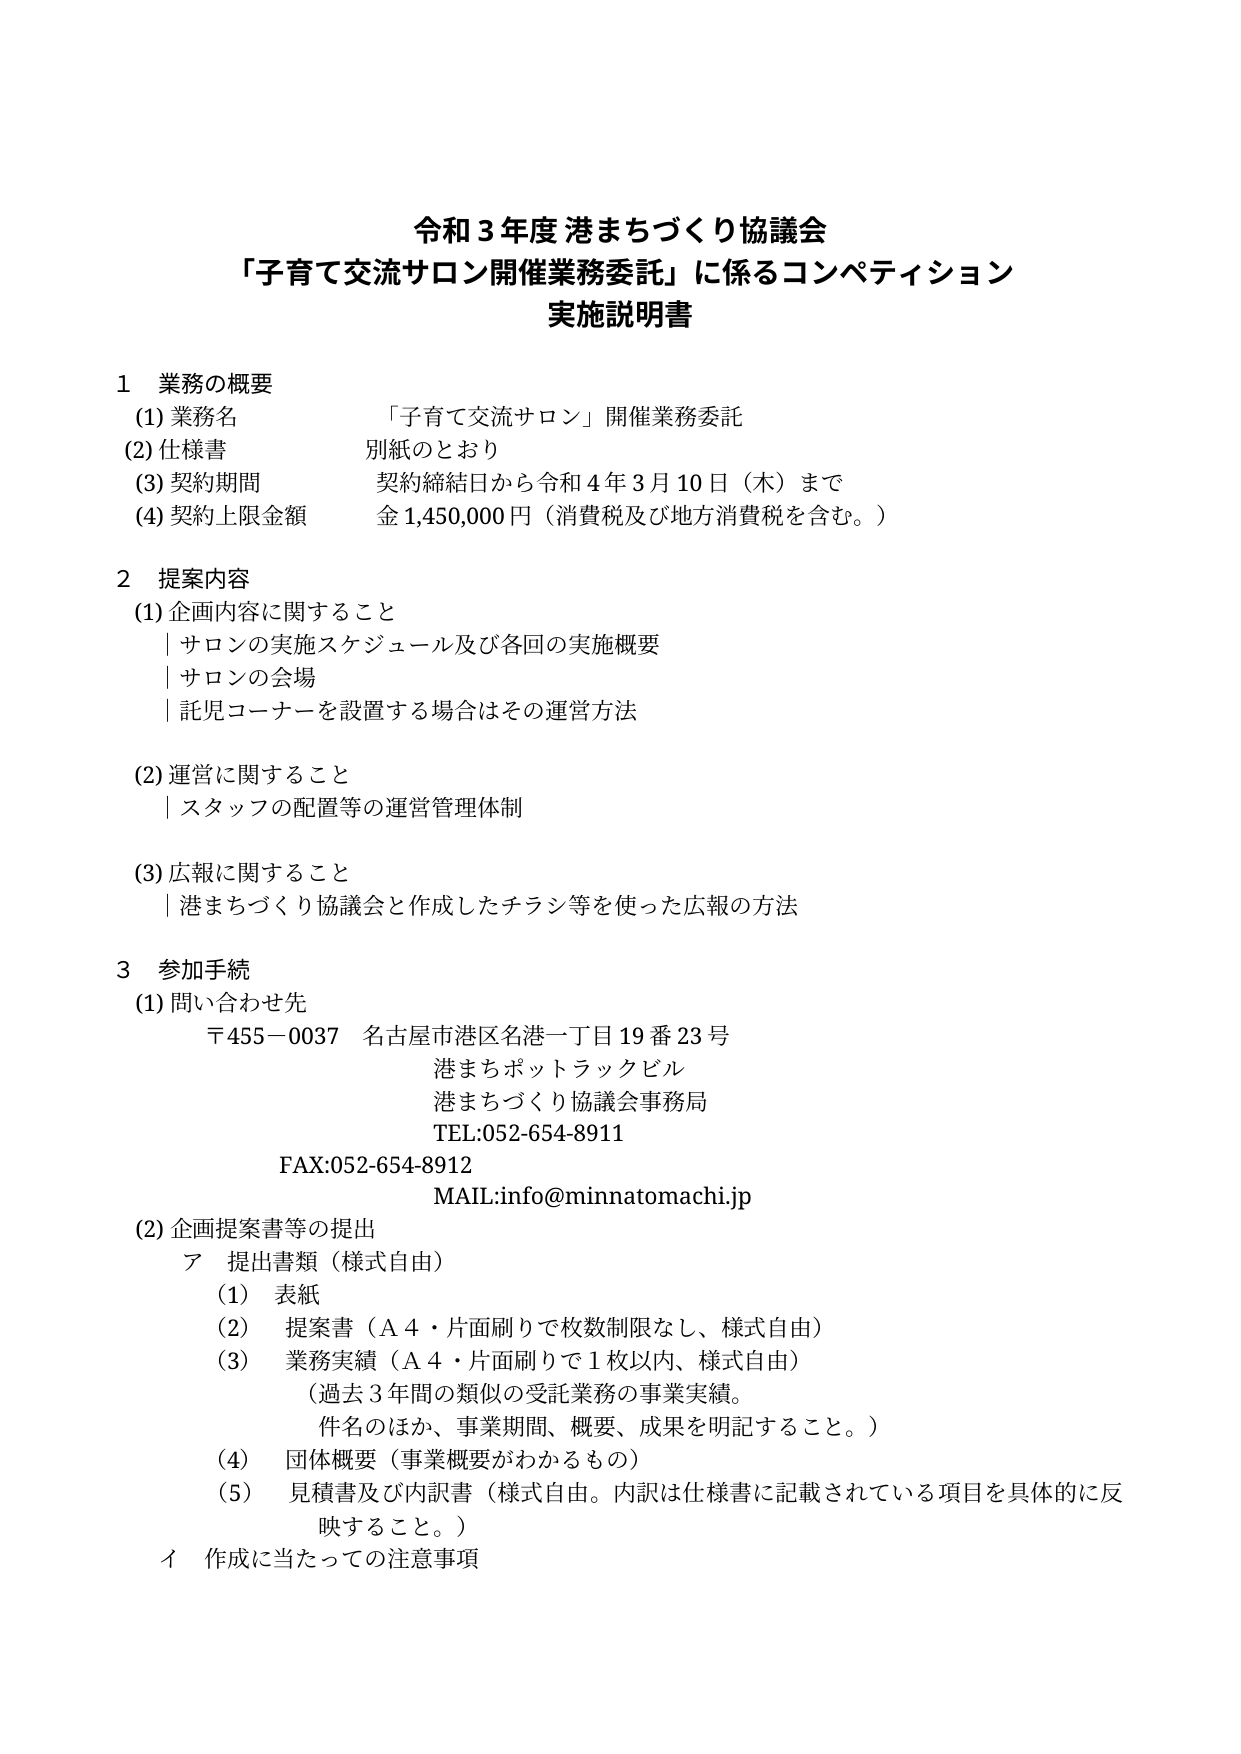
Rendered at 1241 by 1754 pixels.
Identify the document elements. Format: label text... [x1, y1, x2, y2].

text (2) 仕様書 別紙のとおり [112, 432, 1128, 465]
text (2) 運営に関すること [134, 757, 1128, 791]
text イ 作成に当たっての注意事項 [112, 1541, 1128, 1574]
text 実施説明書 [112, 292, 1128, 334]
text ｜スタッフの配置等の運営管理体制 [156, 791, 1128, 823]
text （3） 業務実績（Ａ４・片面刷りで１枚以内、様式自由） [112, 1343, 1128, 1376]
text （4） 団体概要（事業概要がわかるもの） [112, 1442, 1128, 1475]
text (3) 広報に関すること [134, 855, 1128, 888]
text ｜託児コーナーを設置する場合はその運営方法 [156, 693, 1128, 726]
text (4) 契約上限金額 金1,450,000円（消費税及び地方消費税を含む。） [112, 498, 1128, 531]
text (2) 企画提案書等の提出 [112, 1211, 1128, 1244]
text ２ 提案内容 [112, 561, 1128, 594]
text 件名のほか、事業期間、概要、成果を明記すること。） [112, 1409, 1128, 1442]
text 港まちポットラックビル [112, 1051, 1128, 1084]
text （過去３年間の類似の受託業務の事業実績。 [112, 1376, 1128, 1409]
text ｜サロンの実施スケジュール及び各回の実施概要 [156, 627, 1128, 660]
text TEL:052-654-8911 [112, 1117, 1128, 1148]
text ｜港まちづくり協議会と作成したチラシ等を使った広報の方法 [156, 888, 1128, 921]
text MAIL:info@minnatomachi.jp [112, 1180, 1128, 1211]
text (1) 問い合わせ先 [112, 985, 1128, 1018]
text 〒455－0037 名古屋市港区名港一丁目19番23号 [112, 1018, 1128, 1051]
text １ 業務の概要 [112, 366, 1128, 399]
text ３ 参加手続 [112, 952, 1128, 985]
text (1) 業務名 「子育て交流サロン」開催業務委託 [112, 399, 1128, 432]
text （2） 提案書（Ａ４・片面刷りで枚数制限なし、様式自由） [112, 1310, 1128, 1343]
text (1) 企画内容に関すること [134, 594, 1128, 627]
text ア 提出書類（様式自由） [112, 1244, 1128, 1277]
text 令和3年度 港まちづくり協議会 [112, 207, 1128, 250]
text 「子育て交流サロン開催業務委託」に係るコンペティション [112, 250, 1128, 292]
text (3) 契約期間 契約締結日から令和4年3月10日（木）まで [112, 465, 1128, 498]
text ｜サロンの会場 [156, 660, 1128, 693]
text FAX:052-654-8912 [112, 1148, 1128, 1180]
text （5） 見積書及び内訳書（様式自由。内訳は仕様書に記載されている項目を具体的に反映すること。） [112, 1475, 1128, 1541]
text 港まちづくり協議会事務局 [112, 1084, 1128, 1117]
text （1） 表紙 [112, 1277, 1128, 1310]
